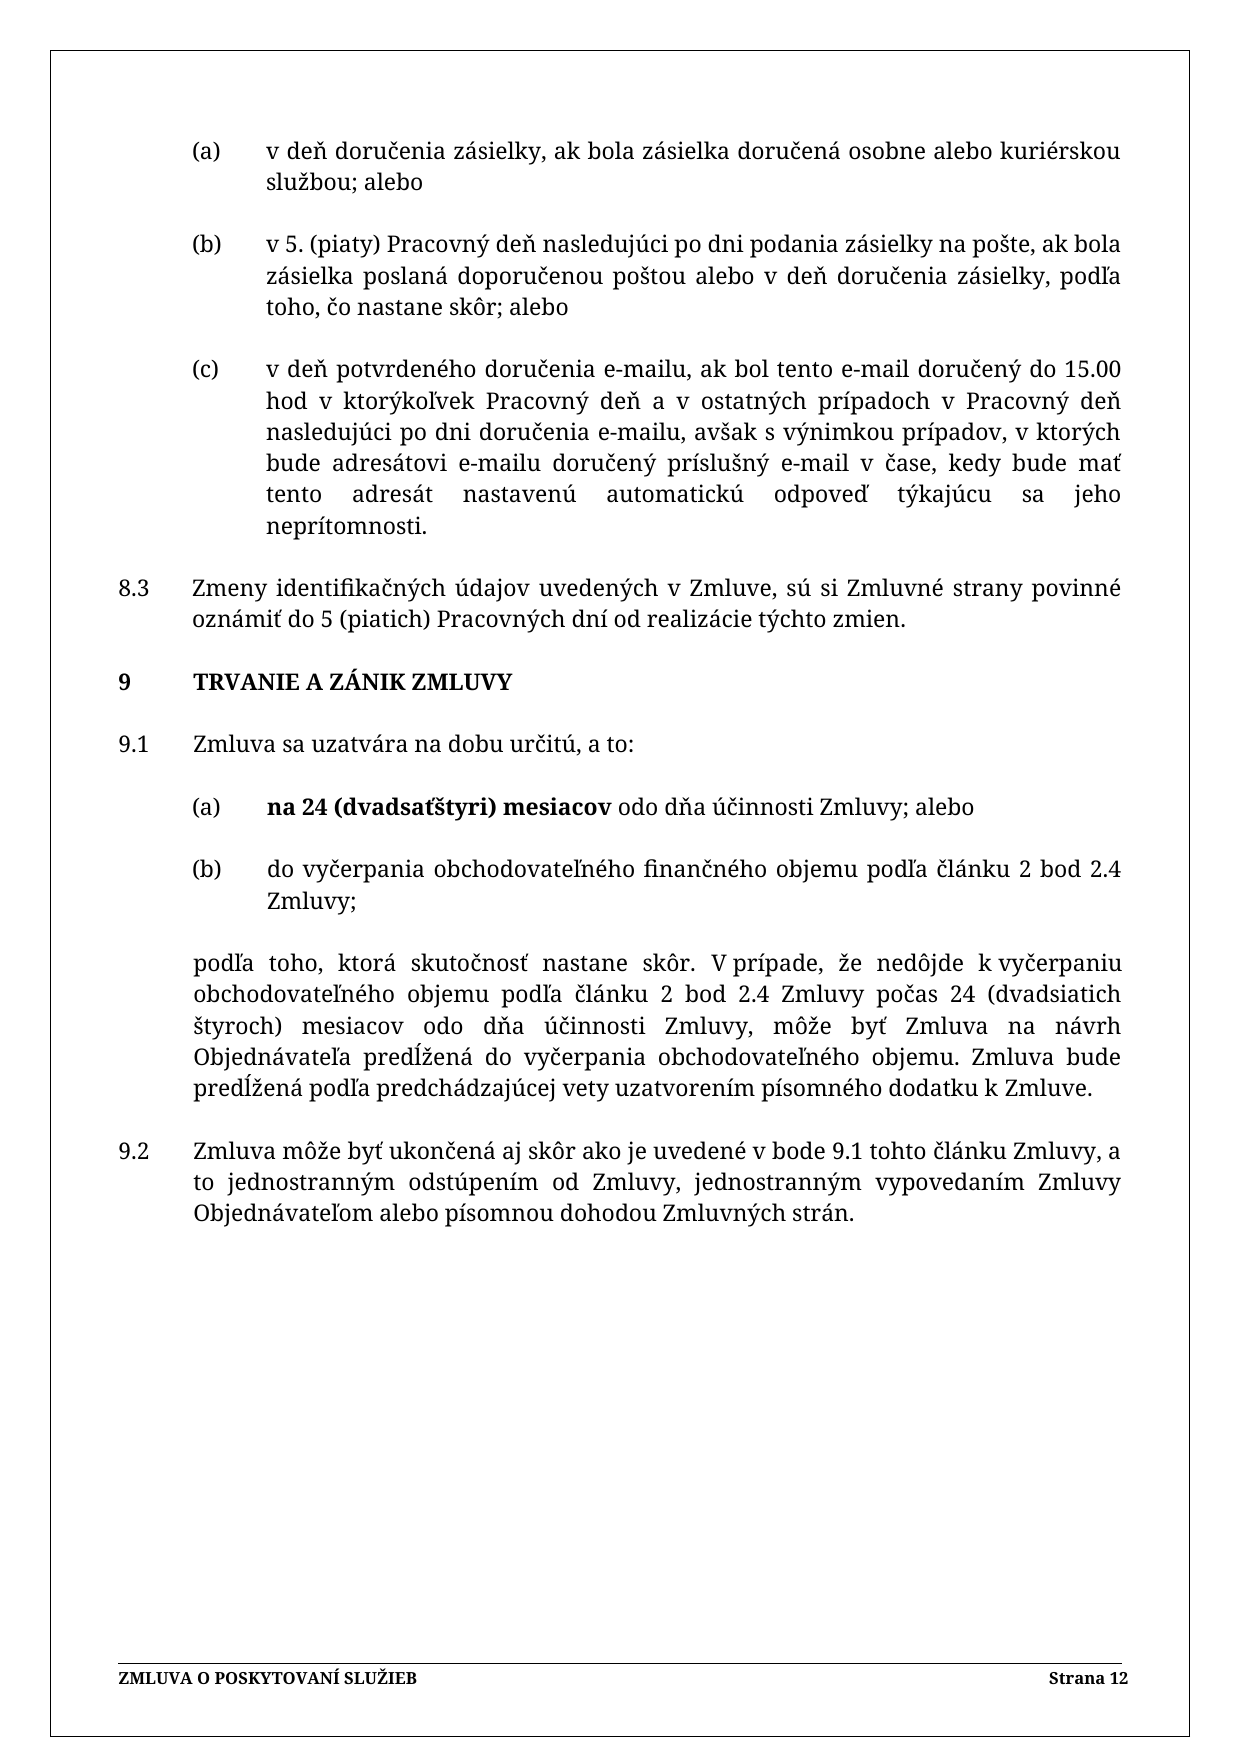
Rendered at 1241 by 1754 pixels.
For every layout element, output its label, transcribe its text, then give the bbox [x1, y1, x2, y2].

list v deň doručenia zásielky, ak bola zásielka doručená osobne alebo kuriérskou službou; alebo [192, 135, 1122, 197]
list v 5. (piaty) Pracovný deň nasledujúci po dni podania zásielky na pošte, ak bola zásielka poslaná doporučenou poštou alebo v deň doručenia zásielky, podľa toho, čo nastane skôr; alebo [192, 228, 1122, 322]
list do vyčerpania obchodovateľného finančného objemu podľa článku 2 bod 2.4 Zmluvy; [192, 853, 1122, 916]
list na 24 (dvadsaťštyri) mesiacov odo dňa účinnosti Zmluvy; alebo [192, 791, 1122, 822]
list v deň potvrdeného doručenia e-mailu, ak bol tento e-mail doručený do 15.00 hod v ktorýkoľvek Pracovný deň a v ostatných prípadoch v Pracovný deň nasledujúci po dni doručenia e-mailu, avšak s výnimkou prípadov, v ktorých bude adresátovi e-mailu doručený príslušný e-mail v čase, kedy bude mať tento adresát nastavenú automatickú odpoveď týkajúcu sa jeho neprítomnosti. [192, 353, 1122, 541]
list Zmluva sa uzatvára na dobu určitú, a to: [118, 728, 1122, 760]
list Zmeny identifikačných údajov uvedených v Zmluve, sú si Zmluvné strany povinné oznámiť do 5 (piatich) Pracovných dní od realizácie týchto zmien. [118, 572, 1122, 635]
list podľa toho, ktorá skutočnosť nastane skôr. V prípade, že nedôjde k vyčerpaniu obchodovateľného objemu podľa článku 2 bod 2.4 Zmluvy počas 24 (dvadsiatich štyroch) mesiacov odo dňa účinnosti Zmluvy, môže byť Zmluva na návrh Objednávateľa predĺžená do vyčerpania obchodovateľného objemu. Zmluva bude predĺžená podľa predchádzajúcej vety uzatvorením písomného dodatku k Zmluve. [193, 947, 1122, 1103]
list TRVANIE A ZÁNIK ZMLUVY [118, 666, 1122, 697]
list Zmluva môže byť ukončená aj skôr ako je uvedené v bode 9.1 tohto článku Zmluvy, a to jednostranným odstúpením od Zmluvy, jednostranným vypovedaním Zmluvy Objednávateľom alebo písomnou dohodou Zmluvných strán. [118, 1135, 1122, 1228]
